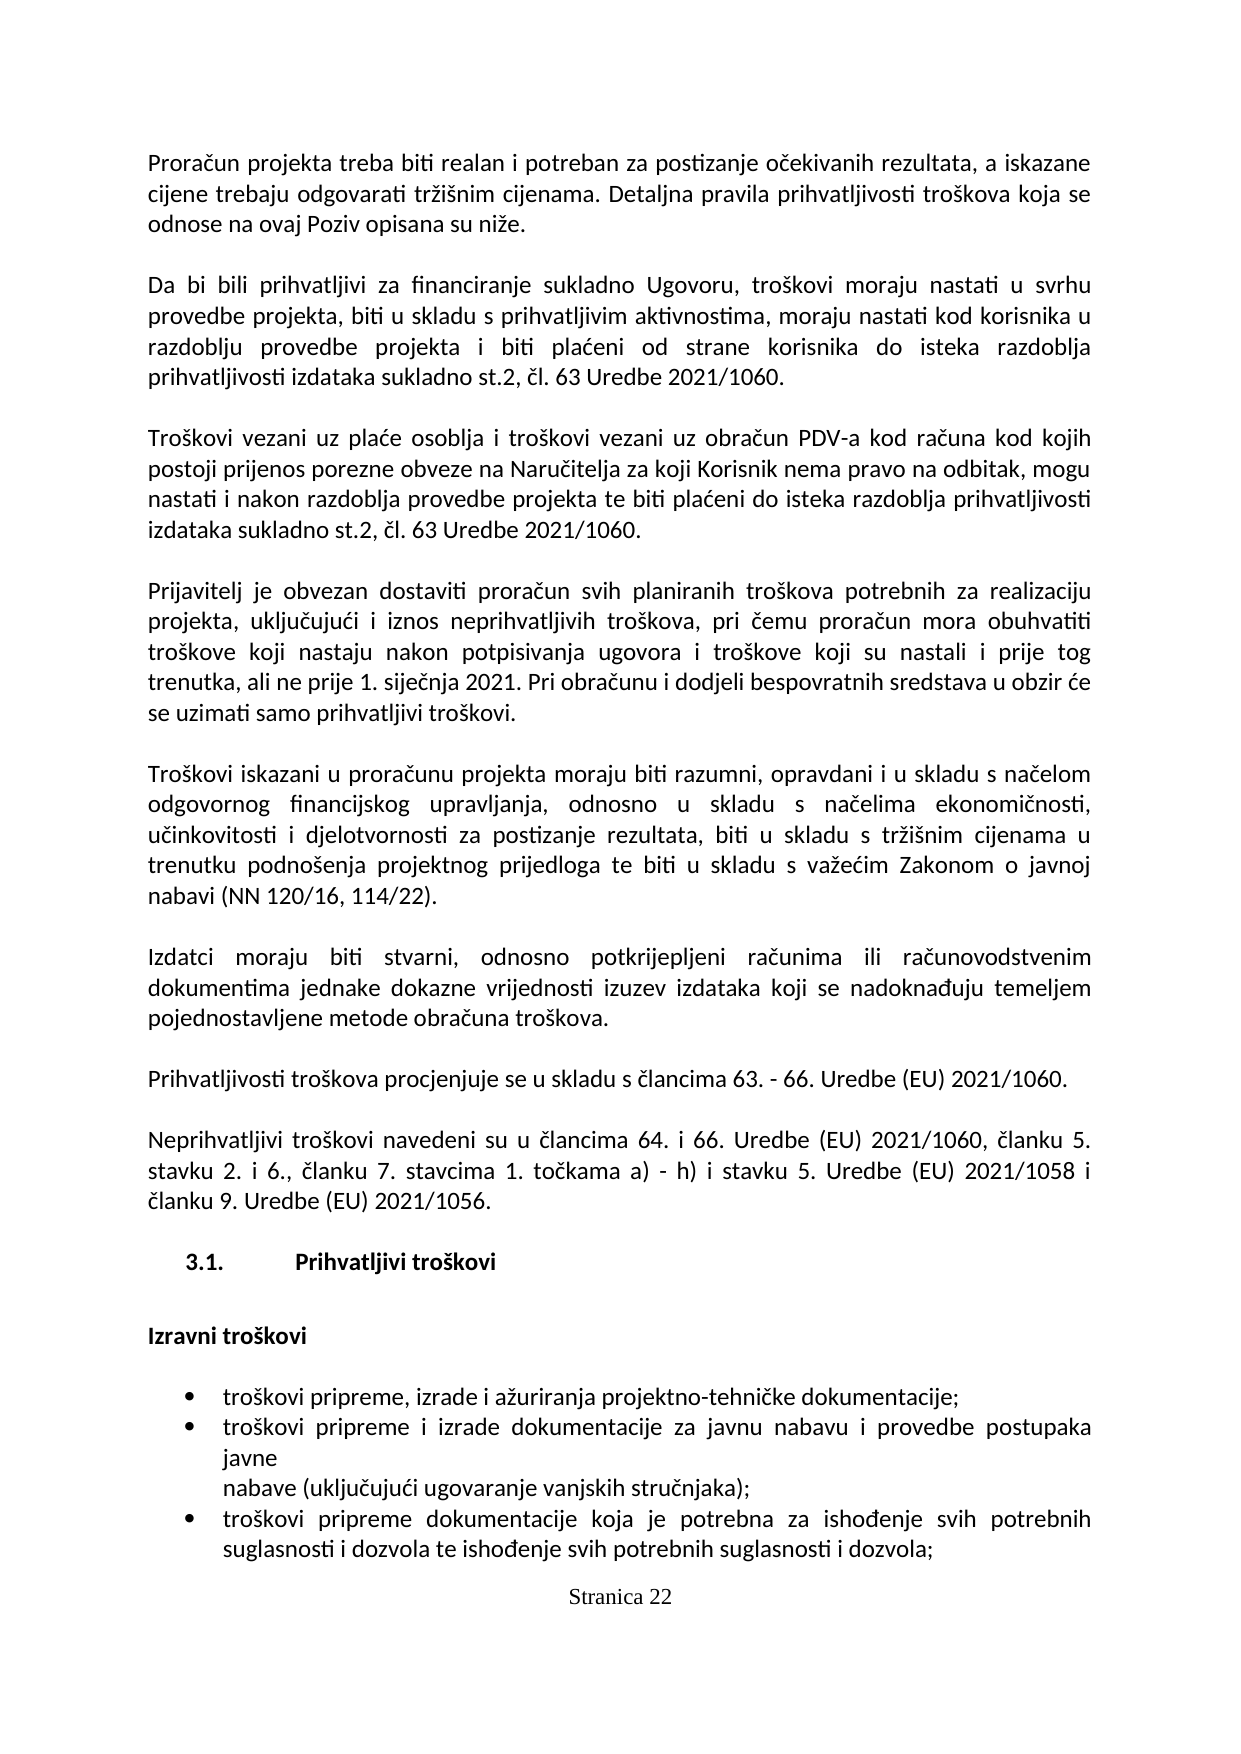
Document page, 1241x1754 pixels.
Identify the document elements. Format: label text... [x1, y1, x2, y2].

list troškovi pripreme dokumentacije koja je potrebna za ishođenje svih potrebnih suglasnosti i dozvola te ishođenje svih potrebnih suglasnosti i dozvola; [185, 1503, 1093, 1564]
text Da bi bili prihvatljivi za financiranje sukladno Ugovoru, troškovi moraju nastati u svrhu provedbe projekta, biti u skladu s prihvatljivim aktivnostima, moraju nastati kod korisnika u razdoblju provedbe projekta i biti plaćeni od strane korisnika do isteka razdoblja prihvatljivosti izdataka sukladno st.2, čl. 63 Uredbe 2021/1060. [148, 270, 1093, 392]
text Prijavitelj je obvezan dostaviti proračun svih planiranih troškova potrebnih za realizaciju projekta, uključujući i iznos neprihvatljivih troškova, pri čemu proračun mora obuhvatiti troškove koji nastaju nakon potpisivanja ugovora i troškove koji su nastali i prije tog trenutka, ali ne prije 1. siječnja 2021. Pri obračunu i dodjeli bespovratnih sredstava u obzir će se uzimati samo prihvatljivi troškovi. [148, 575, 1093, 727]
list nabave (uključujući ugovaranje vanjskih stručnjaka); [223, 1472, 1093, 1503]
text Izdatci moraju biti stvarni, odnosno potkrijepljeni računima ili računovodstvenim dokumentima jednake dokazne vrijednosti izuzev izdataka koji se nadoknađuju temeljem pojednostavljene metode obračuna troškova. [148, 941, 1093, 1033]
text Troškovi vezani uz plaće osoblja i troškovi vezani uz obračun PDV-a kod računa kod kojih postoji prijenos porezne obveze na Naručitelja za koji Korisnik nema pravo na odbitak, mogu nastati i nakon razdoblja provedbe projekta te biti plaćeni do isteka razdoblja prihvatljivosti izdataka sukladno st.2, čl. 63 Uredbe 2021/1060. [148, 422, 1093, 544]
text Troškovi iskazani u proračunu projekta moraju biti razumni, opravdani i u skladu s načelom odgovornog financijskog upravljanja, odnosno u skladu s načelima ekonomičnosti, učinkovitosti i djelotvornosti za postizanje rezultata, biti u skladu s tržišnim cijenama u trenutku podnošenja projektnog prijedloga te biti u skladu s važećim Zakonom o javnoj nabavi (NN 120/16, 114/22). [148, 758, 1093, 911]
subtitle Prihvatljivi troškovi [185, 1246, 1093, 1277]
list troškovi pripreme, izrade i ažuriranja projektno-tehničke dokumentacije; [185, 1381, 1093, 1411]
text Proračun projekta treba biti realan i potreban za postizanje očekivanih rezultata, a iskazane cijene trebaju odgovarati tržišnim cijenama. Detaljna pravila prihvatljivosti troškova koja se odnose na ovaj Poziv opisana su niže. [148, 148, 1093, 239]
text Izravni troškovi [148, 1320, 1093, 1350]
text Prihvatljivosti troškova procjenjuje se u skladu s člancima 63. - 66. Uredbe (EU) 2021/1060. [148, 1063, 1093, 1094]
list troškovi pripreme i izrade dokumentacije za javnu nabavu i provedbe postupaka javne [185, 1411, 1093, 1472]
text Neprihvatljivi troškovi navedeni su u člancima 64. i 66. Uredbe (EU) 2021/1060, članku 5. stavku 2. i 6., članku 7. stavcima 1. točkama a) - h) i stavku 5. Uredbe (EU) 2021/1058 i članku 9. Uredbe (EU) 2021/1056. [148, 1124, 1093, 1216]
